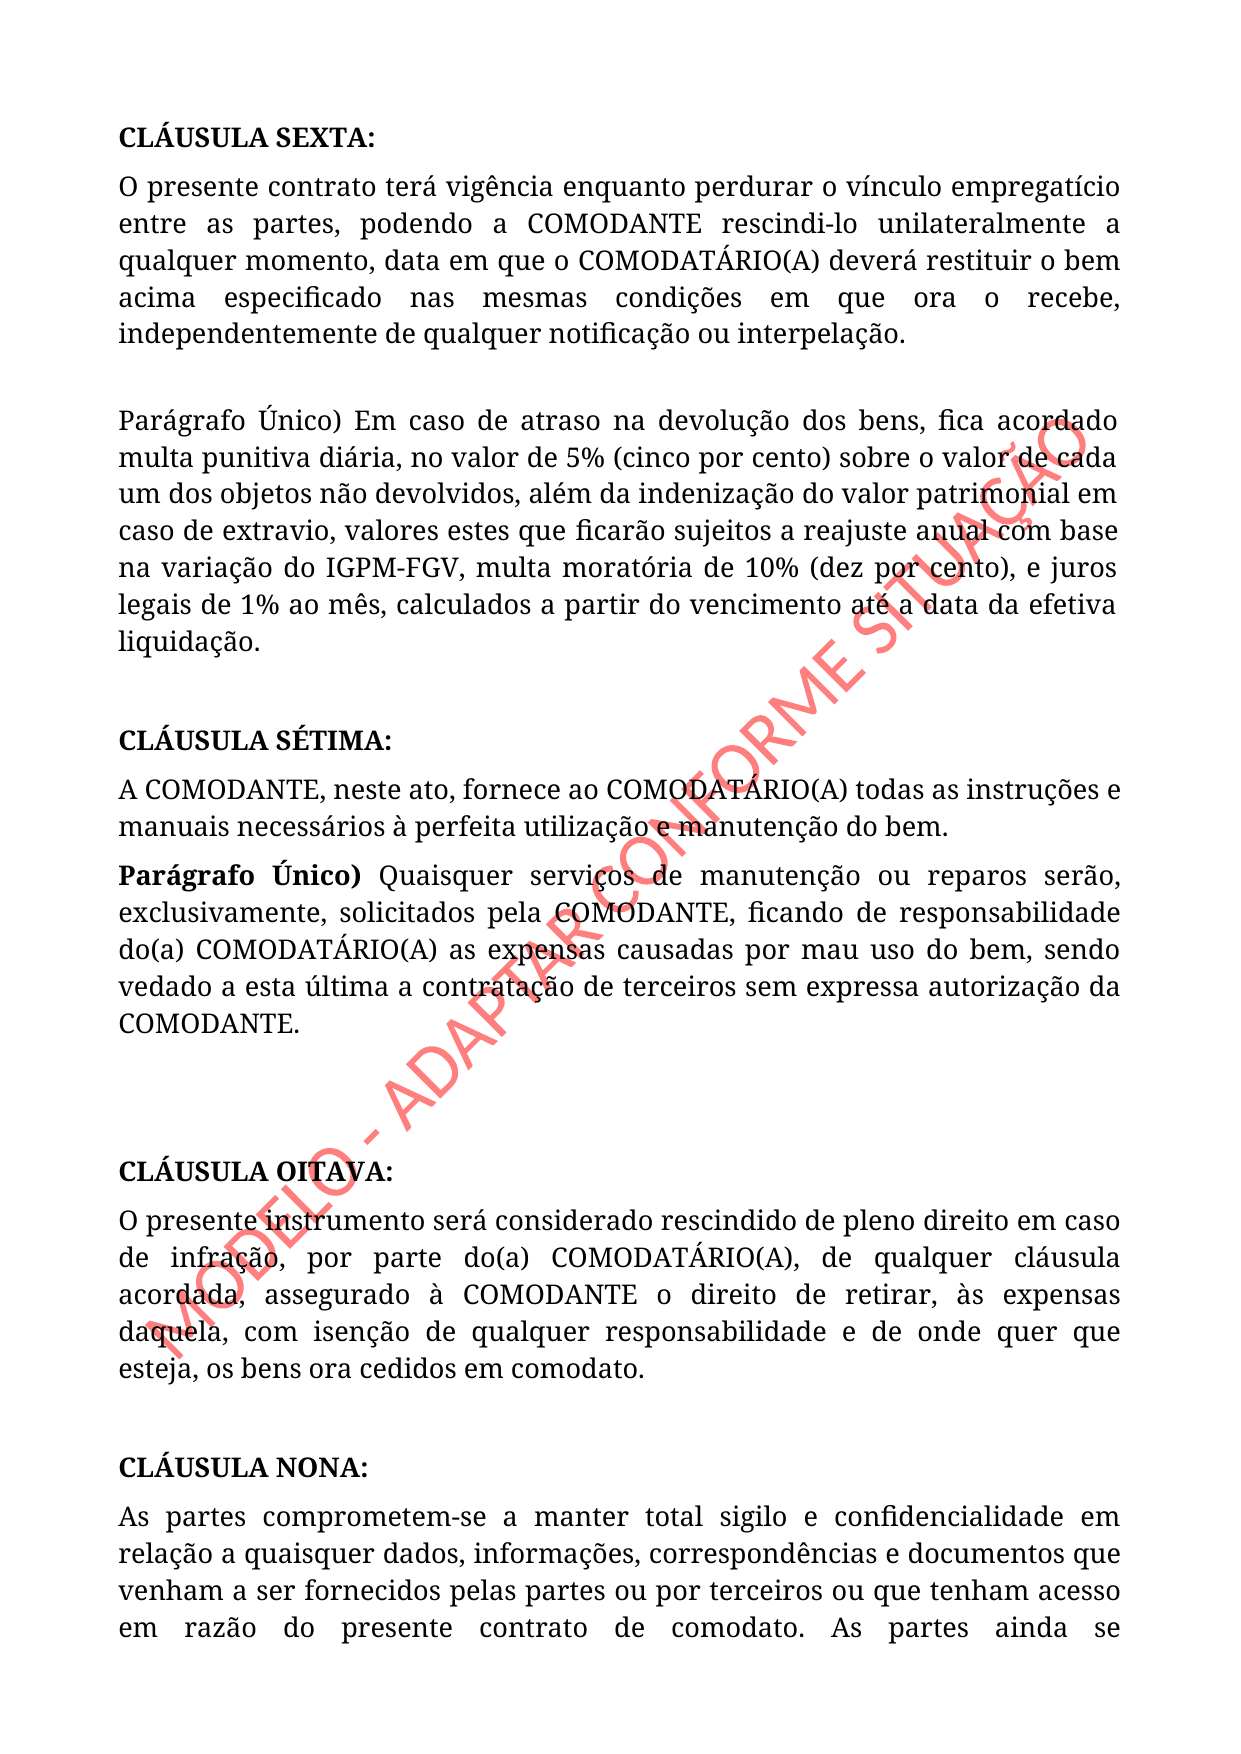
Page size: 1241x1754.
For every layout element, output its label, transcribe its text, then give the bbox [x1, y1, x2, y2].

list CLÁUSULA SEXTA: [118, 118, 1122, 155]
text CLÁUSULA OITAVA: [118, 1152, 1122, 1189]
list Parágrafo Único) Em caso de atraso na devolução dos bens, fica acordado multa punitiva diária, no valor de 5% (cinco por cento) sobre o valor de cada um dos objetos não devolvidos, além da indenização do valor patrimonial em caso de extravio, valores estes que ficarão sujeitos a reajuste anual com base na variação do IGPM-FGV, multa moratória de 10% (dez por cento), e juros legais de 1% ao mês, calculados a partir do vencimento até a data da efetiva liquidação. [118, 401, 1119, 659]
text CLÁUSULA NONA: [118, 1448, 1122, 1485]
text A COMODANTE, neste ato, fornece ao COMODATÁRIO(A) todas as instruções e manuais necessários à perfeita utilização e manutenção do bem. [118, 771, 1122, 844]
text CLÁUSULA SÉTIMA: [118, 721, 1122, 758]
text O presente instrumento será considerado rescindido de pleno direito em caso de infração, por parte do(a) COMODATÁRIO(A), de qualquer cláusula acordada, assegurado à COMODANTE o direito de retirar, às expensas daquela, com isenção de qualquer responsabilidade e de onde quer que esteja, os bens ora cedidos em comodato. [118, 1202, 1122, 1386]
text Parágrafo Único) Quaisquer serviços de manutenção ou reparos serão, exclusivamente, solicitados pela COMODANTE, ficando de responsabilidade do(a) COMODATÁRIO(A) as expensas causadas por mau uso do bem, sendo vedado a esta última a contratação de terceiros sem expressa autorização da COMODANTE. [118, 857, 1122, 1041]
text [118, 1497, 1122, 1645]
list O presente contrato terá vigência enquanto perdurar o vínculo empregatício entre as partes, podendo a COMODANTE rescindi-lo unilateralmente a qualquer momento, data em que o COMODATÁRIO(A) deverá restituir o bem acima especificado nas mesmas condições em que ora o recebe, independentemente de qualquer notificação ou interpelação. [118, 167, 1122, 352]
